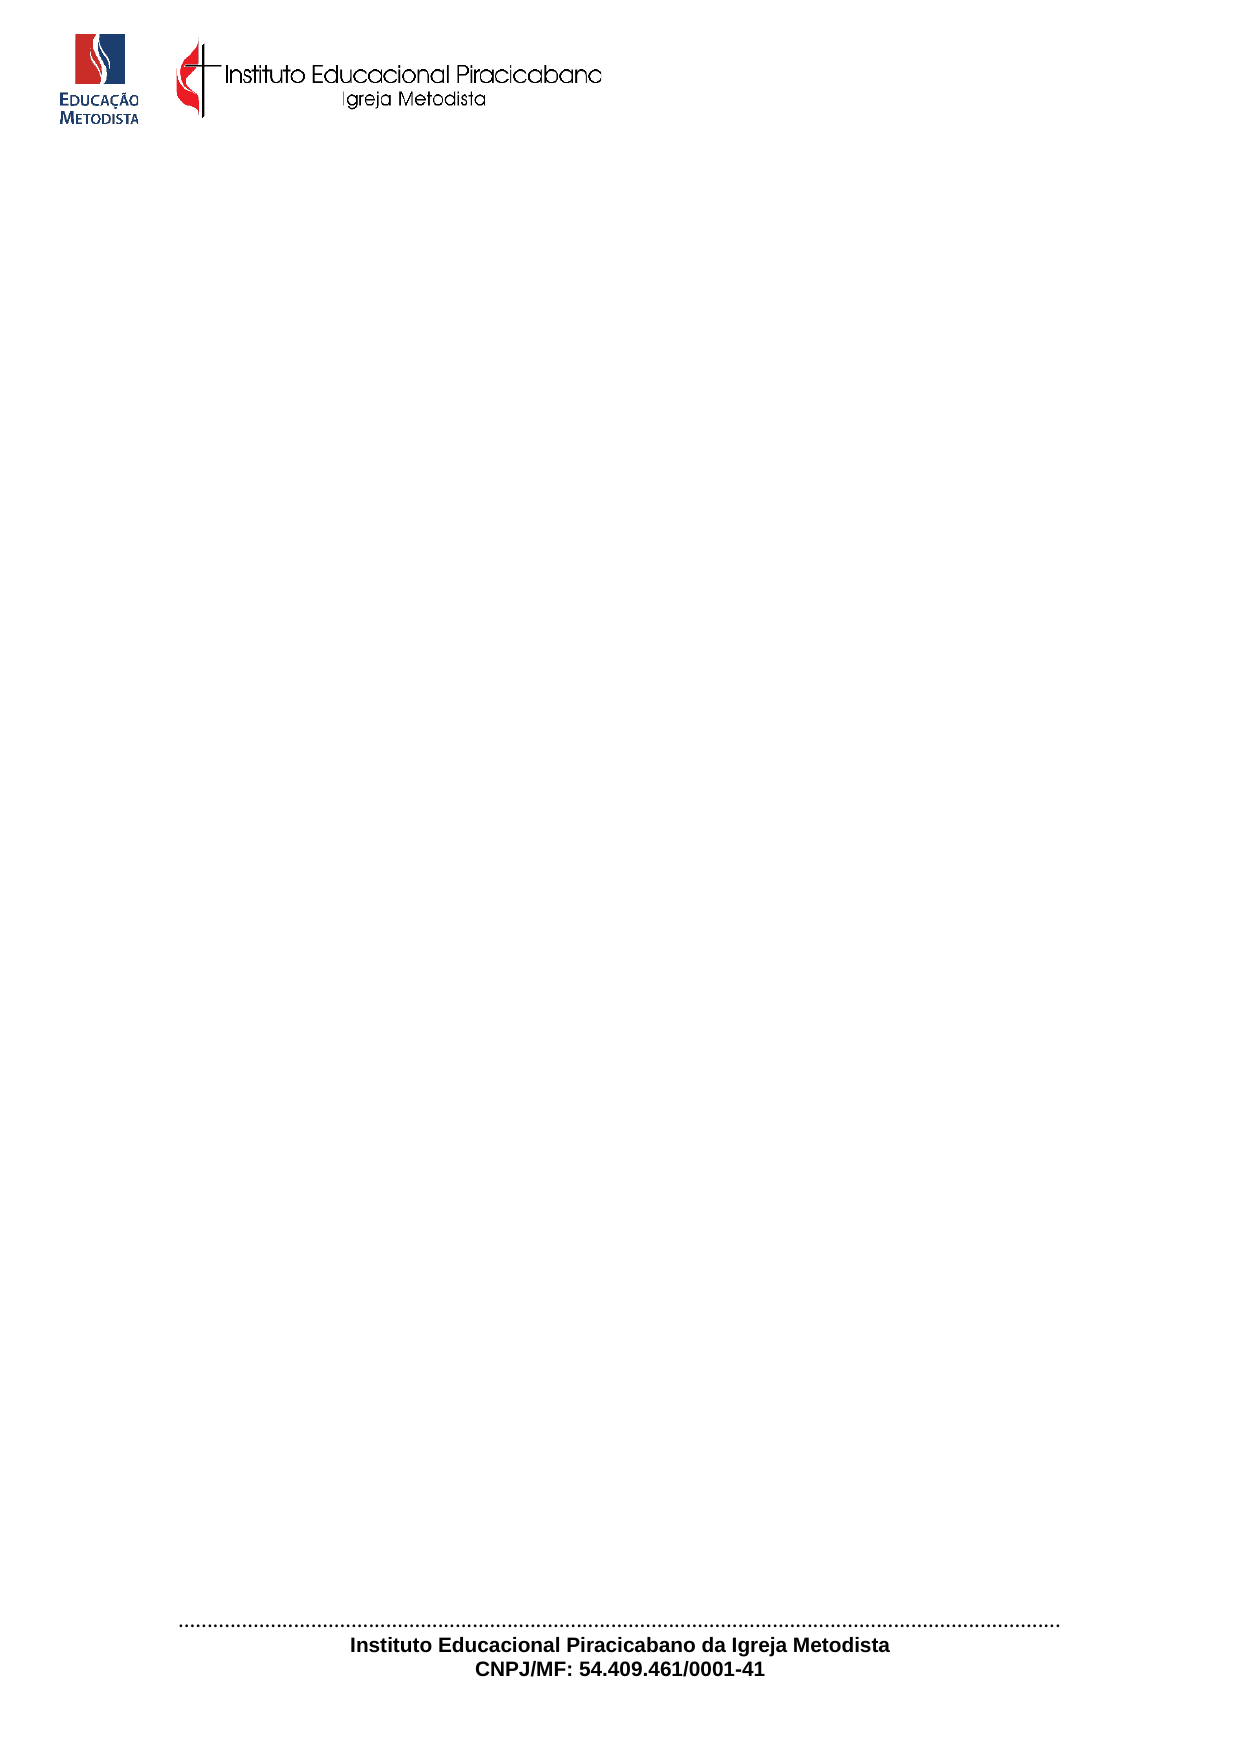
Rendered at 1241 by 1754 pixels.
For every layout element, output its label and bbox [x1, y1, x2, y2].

picture [176, 37, 602, 121]
picture [60, 34, 139, 124]
